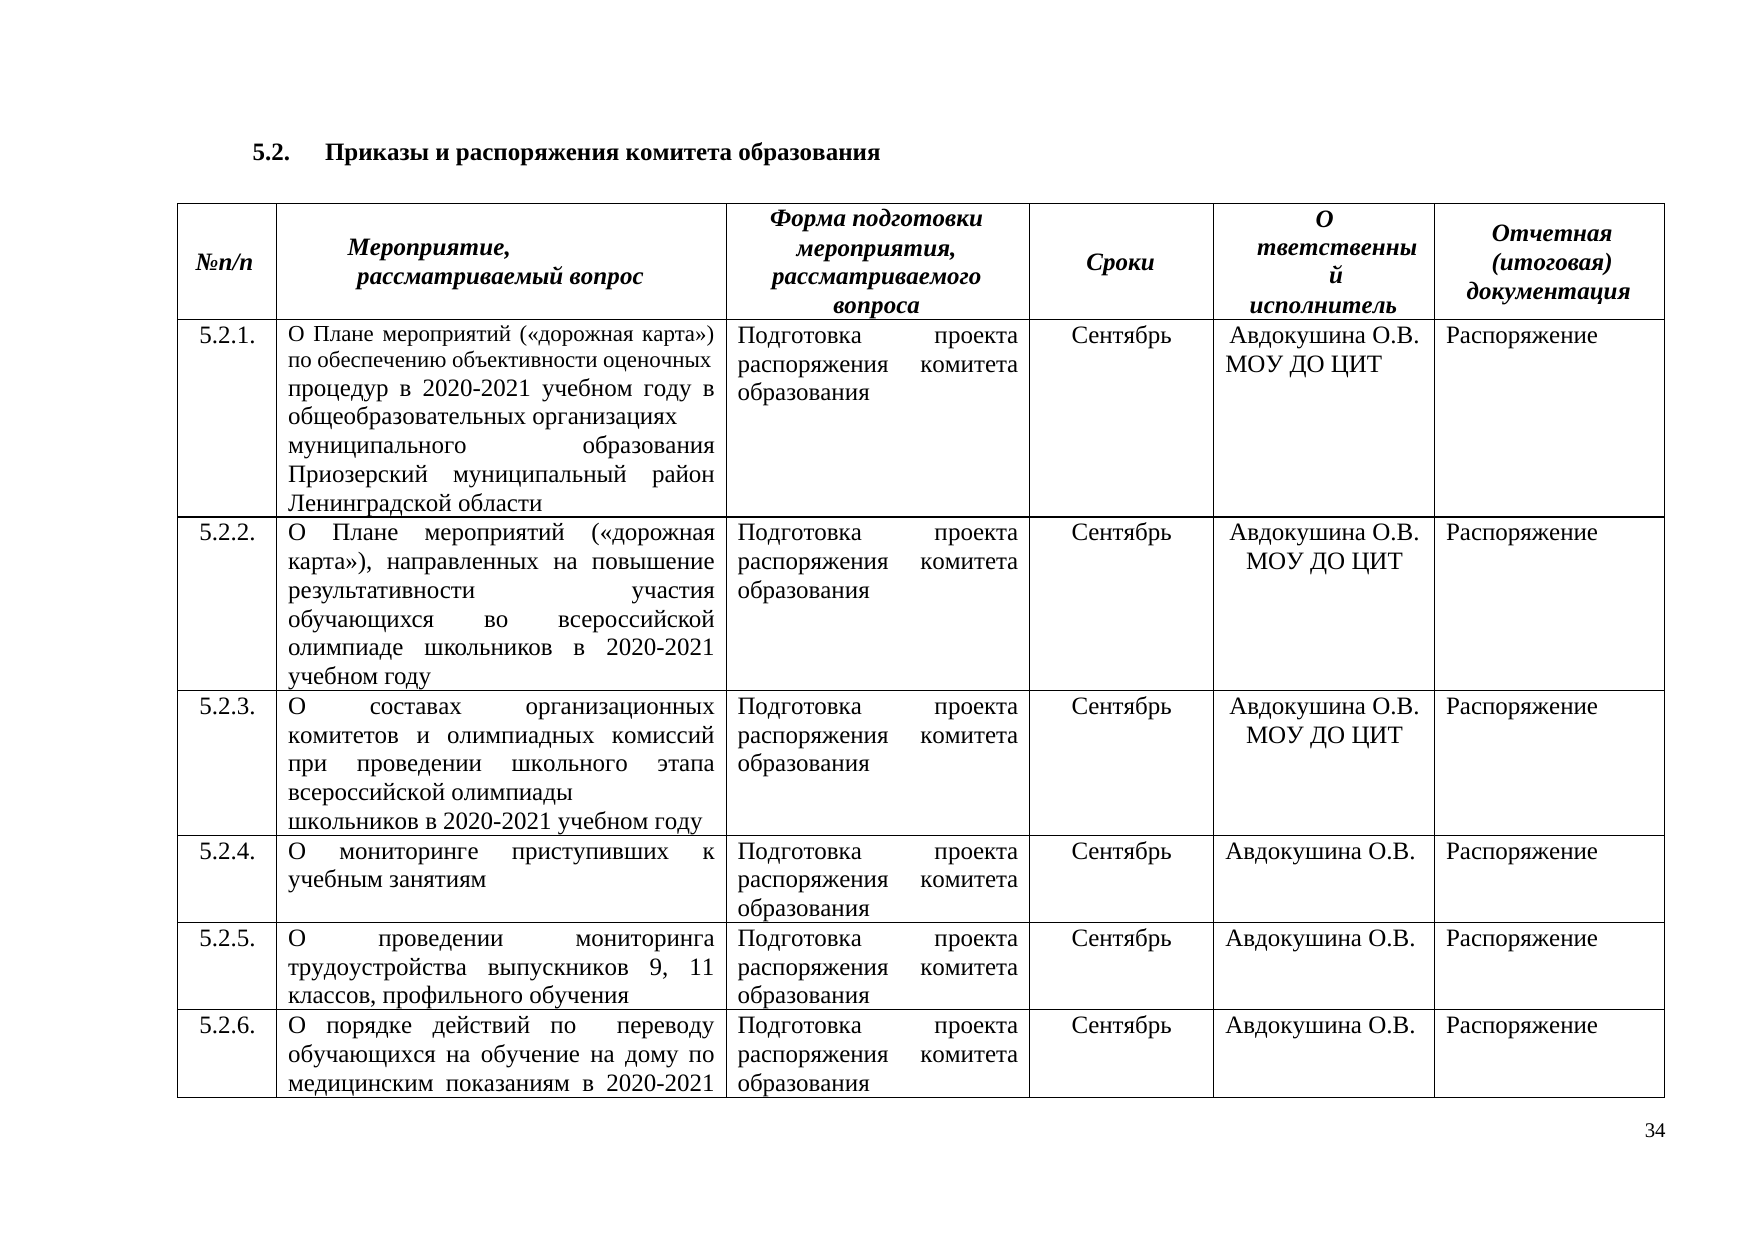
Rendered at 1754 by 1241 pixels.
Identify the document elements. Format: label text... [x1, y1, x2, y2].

table_cell Подготовка проекта распоряжения комитета образования [727, 923, 1029, 1009]
table_header Сроки [1030, 204, 1213, 319]
table_cell О составах организационных комитетов и олимпиадных комиссий при проведении школьного этапа всероссийской олимпиады школьников в 2020-2021 учебном году [277, 691, 726, 835]
table_cell Сентябрь [1030, 1010, 1213, 1097]
table_cell Распоряжение [1435, 518, 1664, 690]
table_cell Подготовка проекта распоряжения комитета образования [727, 691, 1029, 835]
table_cell Авдокушина О.В. [1214, 836, 1434, 922]
table_cell Распоряжение [1435, 836, 1664, 922]
table_header Мероприятие, рассматриваемый вопрос [277, 204, 726, 319]
table_cell 5.2.6. [178, 1010, 276, 1097]
table_cell Сентябрь [1030, 518, 1213, 690]
list Приказы и распоряжения комитета образования [252, 137, 1665, 166]
table_cell О Плане мероприятий («дорожная карта»), направленных на повышение результативности участия обучающихся во всероссийской олимпиаде школьников в 2020-2021 учебном году [277, 518, 726, 690]
table_cell Подготовка проекта распоряжения комитета образования [727, 320, 1029, 516]
table_header Отчетная (итоговая) документация [1435, 204, 1664, 319]
table_cell 5.2.5. [178, 923, 276, 1009]
table_header Ответственный исполнитель [1214, 204, 1434, 319]
table_cell 5.2.4. [178, 836, 276, 922]
table_header Форма подготовки мероприятия, рассматриваемого вопроса [727, 204, 1029, 319]
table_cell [727, 1010, 1029, 1097]
table_cell 5.2.1. [178, 320, 276, 516]
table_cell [277, 1010, 726, 1097]
table_header №п/п [178, 204, 276, 319]
table_cell Распоряжение [1435, 320, 1664, 516]
table_cell О мониторинге приступивших к учебным занятиям [277, 836, 726, 922]
table_cell Авдокушина О.В. [1214, 1010, 1434, 1097]
table_cell О проведении мониторинга трудоустройства выпускников 9, 11 классов, профильного обучения [277, 923, 726, 1009]
table_cell Сентябрь [1030, 923, 1213, 1009]
table_cell Авдокушина О.В. МОУ ДО ЦИТ [1214, 691, 1434, 835]
table_cell Авдокушина О.В. МОУ ДО ЦИТ [1214, 518, 1434, 690]
table_cell Авдокушина О.В. [1214, 923, 1434, 1009]
table_cell Сентябрь [1030, 691, 1213, 835]
table_cell Авдокушина О.В. МОУ ДО ЦИТ [1214, 320, 1434, 516]
table_cell Подготовка проекта распоряжения комитета образования [727, 518, 1029, 690]
table_cell Распоряжение [1435, 691, 1664, 835]
table_cell 5.2.3. [178, 691, 276, 835]
table_cell 5.2.2. [178, 518, 276, 690]
table_cell О Плане мероприятий («дорожная карта») по обеспечению объективности оценочных процедур в 2020-2021 учебном году в общеобразовательных организациях муниципального образования Приозерский муниципальный район Ленинградской области [277, 320, 726, 516]
table_cell Сентябрь [1030, 836, 1213, 922]
table_cell Распоряжение [1435, 1010, 1664, 1097]
table_cell Подготовка проекта распоряжения комитета образования [727, 836, 1029, 922]
table_cell Распоряжение [1435, 923, 1664, 1009]
table_cell Сентябрь [1030, 320, 1213, 516]
